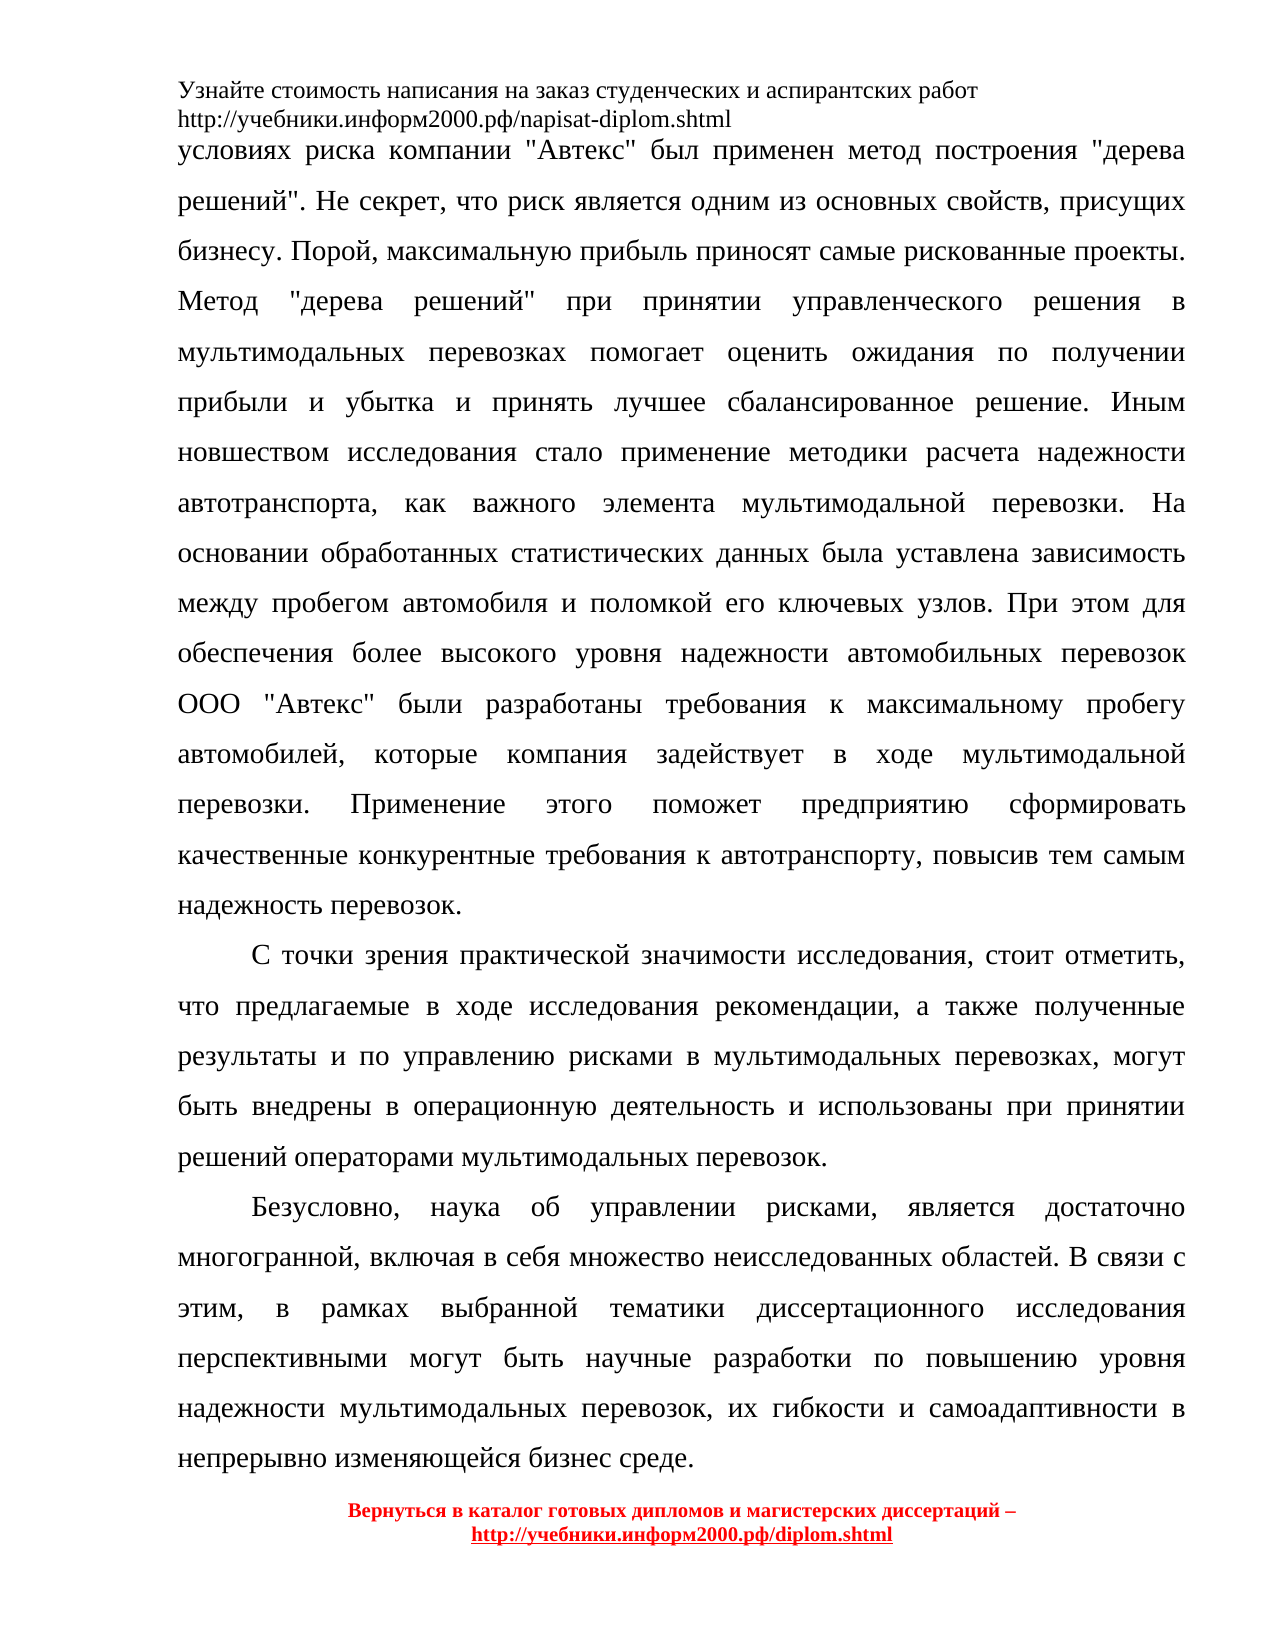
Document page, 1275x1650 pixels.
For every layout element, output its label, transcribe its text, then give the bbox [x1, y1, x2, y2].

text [177, 132, 1186, 921]
text Безусловно, наука об управлении рисками, является достаточно многогранной, включая в себя множество неисследованных областей. В связи с этим, в рамках выбранной тематики диссертационного исследования перспективными могут быть научные разработки по повышению уровня надежности мультимодальных перевозок, их гибкости и самоадаптивности в непрерывно изменяющейся бизнес среде. [177, 1189, 1186, 1474]
text С точки зрения практической значимости исследования, стоит отметить, что предлагаемые в ходе исследования рекомендации, а также полученные результаты и по управлению рисками в мультимодальных перевозках, могут быть внедрены в операционную деятельность и использованы при принятии решений операторами мультимодальных перевозок. [177, 937, 1186, 1172]
